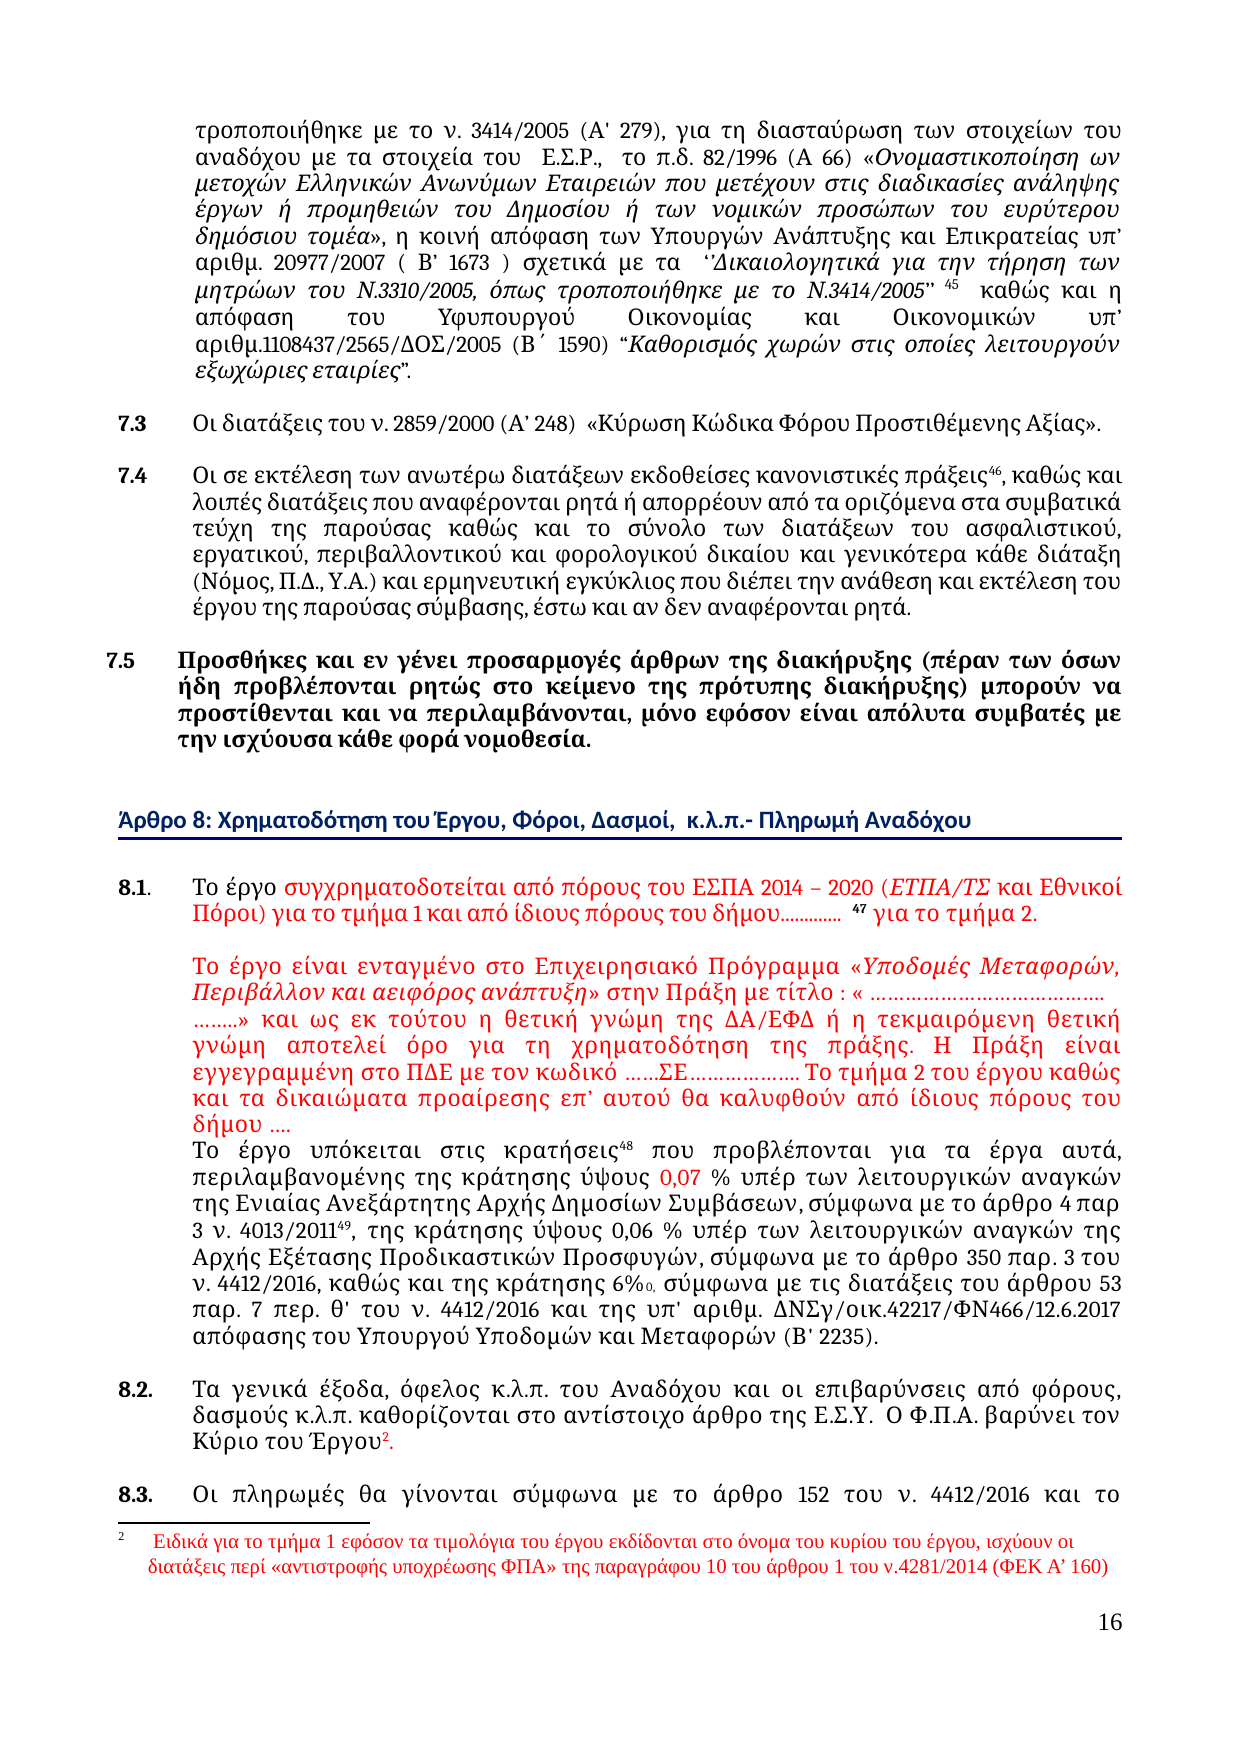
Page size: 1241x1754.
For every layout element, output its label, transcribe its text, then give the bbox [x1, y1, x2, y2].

text 7.5 Προσθήκες και εν γένει προσαρμογές άρθρων της διακήρυξης (πέραν των όσων ήδη προβλέπονται ρητώς στο κείμενο της πρότυπης διακήρυξης) μπορούν να προστίθενται και να περιλαμβάνονται, μόνο εφόσον είναι απόλυτα συμβατές με την ισχύουσα κάθε φορά νομοθεσία. [106, 648, 1122, 753]
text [118, 1482, 1122, 1508]
text 7.4 Οι σε εκτέλεση των ανωτέρω διατάξεων εκδοθείσες κανονιστικές πράξεις, καθώς και λοιπές διατάξεις που αναφέρονται ρητά ή απορρέουν από τα οριζόμενα στα συμβατικά τεύχη της παρούσας καθώς και το σύνολο των διατάξεων του ασφαλιστικού, εργατικού, περιβαλλοντικού και φορολογικού δικαίου και γενικότερα κάθε διάταξη (Νόμος, Π.Δ., Υ.Α.) και ερμηνευτική εγκύκλιος που διέπει την ανάθεση και εκτέλεση του έργου της παρούσας σύμβασης, έστω και αν δεν αναφέρονται ρητά. [118, 463, 1122, 621]
text Το έργο είναι ενταγμένο στο Επιχειρησιακό Πρόγραμμα «Υποδομές Μεταφορών, Περιβάλλον και αειφόρος ανάπτυξη» στην Πράξη με τίτλο : « …………………………………. [192, 954, 1122, 1007]
text ……..» και ως εκ τούτου η θετική γνώμη της ΔΑ/ΕΦΔ ή η τεκμαιρόμενη θετική γνώμη αποτελεί όρο για τη χρηματοδότηση της πράξης. Η Πράξη είναι εγγεγραμμένη στο ΠΔΕ με τον κωδικό ……ΣΕ………………. Το τμήμα 2 του έργου καθώς και τα δικαιώματα προαίρεσης επ’ αυτού θα καλυφθούν από ίδιους πόρους του δήμου …. [192, 1007, 1122, 1138]
text 7.3 Οι διατάξεις του ν. 2859/2000 (Α’ 248) «Κύρωση Κώδικα Φόρου Προστιθέμενης Αξίας». [118, 410, 1122, 437]
text 8.1. Το έργο συγχρηματοδοτείται από πόρους του ΕΣΠΑ 2014 – 2020 (ΕΤΠΑ/ΤΣ και Εθνικοί Πόροι) για το τμήμα 1 και από ίδιους πόρους του δήμου............. για το τμήμα 2. [118, 875, 1122, 927]
subtitle Άρθρο 8: Χρηματοδότηση του Έργου, Φόροι, Δασμοί, κ.λ.π.- Πληρωμή Αναδόχου [118, 804, 1122, 837]
text 8.2. Τα γενικά έξοδα, όφελος κ.λ.π. του Αναδόχου και οι επιβαρύνσεις από φόρους, δασμούς κ.λ.π. καθορίζονται στο αντίστοιχο άρθρο της Ε.Σ.Υ. Ο Φ.Π.Α. βαρύνει τον Κύριο του Έργου. [118, 1376, 1122, 1455]
text Το έργο υπόκειται στις κρατήσεις που προβλέπονται για τα έργα αυτά, περιλαμβανομένης της κράτησης ύψους 0,07 % υπέρ των λειτουργικών αναγκών της Ενιαίας Ανεξάρτητης Αρχής Δημοσίων Συμβάσεων, σύμφωνα με το άρθρο 4 παρ 3 ν. 4013/2011, της κράτησης ύψους 0,06 % υπέρ των λειτουργικών αναγκών της Αρχής Εξέτασης Προδικαστικών Προσφυγών, σύμφωνα με το άρθρο 350 παρ. 3 του ν. 4412/2016, καθώς και της κράτησης 6%0, σύμφωνα με τις διατάξεις του άρθρου 53 παρ. 7 περ. θ' του ν. 4412/2016 και της υπ' αριθμ. ΔΝΣγ/οικ.42217/ΦΝ466/12.6.2017 απόφασης του Υπουργού Υποδομών και Μεταφορών (Β' 2235). [192, 1138, 1122, 1350]
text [124, 118, 1122, 384]
